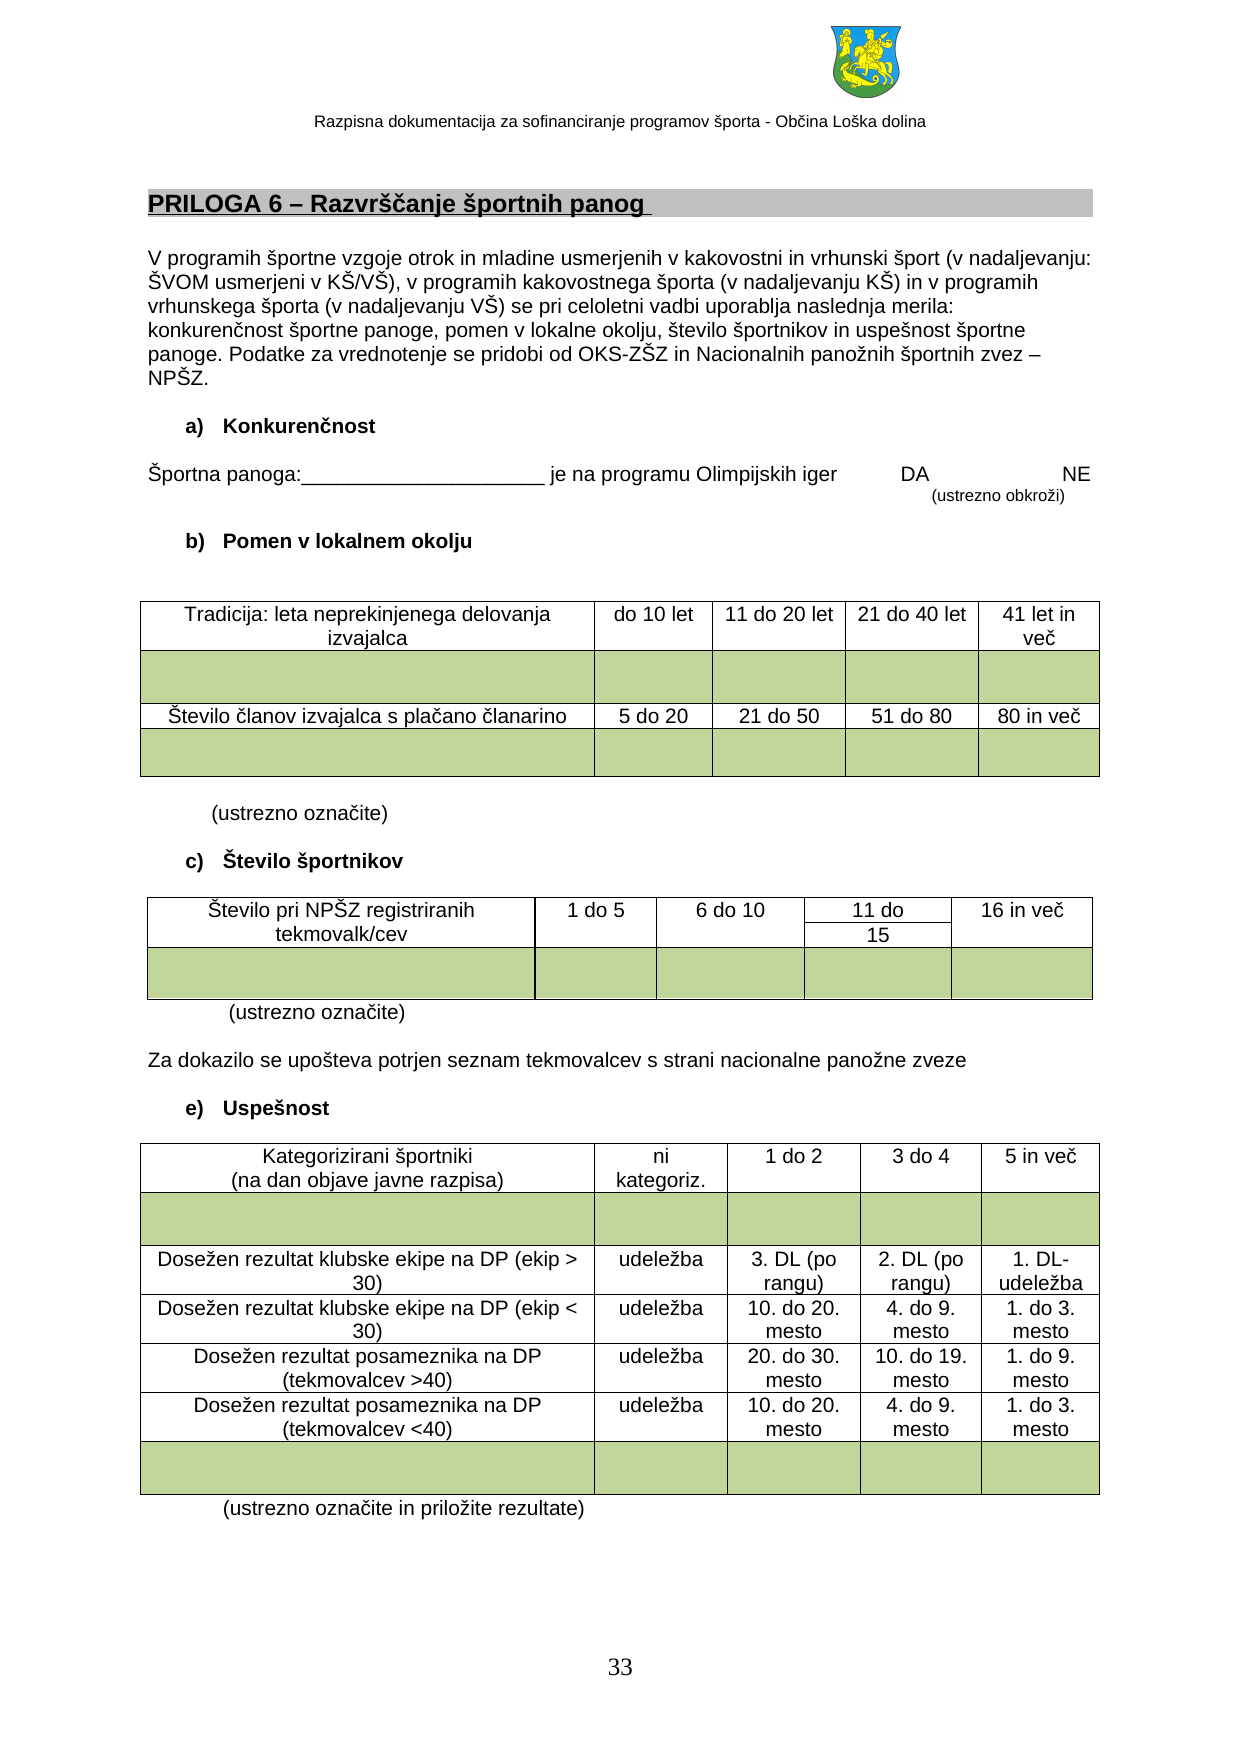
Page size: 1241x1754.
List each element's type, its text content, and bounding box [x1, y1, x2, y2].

table_cell [595, 651, 712, 703]
table_cell [141, 1193, 594, 1245]
table_cell udeležba [595, 1246, 727, 1294]
table_header 1 do 5 [536, 898, 656, 947]
table_cell Število članov izvajalca s plačano članarino [141, 704, 594, 728]
text PRILOGA 6 – Razvrščanje športnih panog [148, 189, 1093, 217]
table_cell 80 in več [979, 704, 1099, 728]
table_cell [728, 1193, 860, 1245]
table_cell [861, 1442, 981, 1494]
table_header 41 let in več [979, 602, 1099, 650]
table_cell 1. do 3. mesto [982, 1295, 1099, 1343]
table_cell 10. do 20. mesto [728, 1393, 860, 1441]
table_cell [536, 948, 656, 998]
text (ustrezno obkroži) [148, 486, 1093, 505]
table_header 5 in več [982, 1144, 1099, 1192]
table_header 11 do 20 let [713, 602, 845, 650]
table_header 6 do 10 [657, 898, 804, 947]
text V programih športne vzgoje otrok in mladine usmerjenih v kakovostni in vrhunski šport (v nadaljevanju: ŠVOM usmerjeni v KŠ/VŠ), v programih kakovostnega športa (v nadaljevanju KŠ) in v programih vrhunskega športa (v nadaljevanju VŠ) se pri celoletni vadbi uporablja naslednja merila: konkurenčnost športne panoge, pomen v lokalne okolju, število športnikov in uspešnost športne panoge. Podatke za vrednotenje se pridobi od OKS-ZŠZ in Nacionalnih panožnih športnih zvez – NPŠZ. [148, 246, 1093, 390]
table_header 11 do 15 [805, 898, 951, 922]
table_cell [979, 729, 1099, 776]
table_cell 1. DL- udeležba [982, 1246, 1099, 1294]
table_cell udeležba [595, 1344, 727, 1392]
table_cell [846, 651, 978, 703]
table_cell [713, 729, 845, 776]
table_header do 10 let [595, 602, 712, 650]
text Za dokazilo se upošteva potrjen seznam tekmovalcev s strani nacionalne panožne zveze [148, 1047, 1093, 1071]
table_cell [861, 1193, 981, 1245]
table_cell [846, 729, 978, 776]
table_cell 10. do 19. mesto [861, 1344, 981, 1392]
table_cell udeležba [595, 1393, 727, 1441]
picture [830, 26, 902, 98]
table_cell Dosežen rezultat posameznika na DP (tekmovalcev <40) [141, 1393, 594, 1441]
table_cell Dosežen rezultat klubske ekipe na DP (ekip > 30) [141, 1246, 594, 1294]
table_cell Dosežen rezultat klubske ekipe na DP (ekip < 30) [141, 1295, 594, 1343]
table_header 11 do 15 [805, 923, 951, 947]
table_cell [982, 1193, 1099, 1245]
table_cell 3. DL (po rangu) [728, 1246, 860, 1294]
table_cell [148, 948, 534, 998]
table_cell 2. DL (po rangu) [861, 1246, 981, 1294]
table_cell 1. do 3. mesto [982, 1393, 1099, 1441]
table_cell 20. do 30. mesto [728, 1344, 860, 1392]
table_cell 4. do 9. mesto [861, 1295, 981, 1343]
table_cell [982, 1442, 1099, 1494]
table_cell 10. do 20. mesto [728, 1295, 860, 1343]
list Konkurenčnost [185, 414, 1093, 438]
table_cell [728, 1442, 860, 1494]
table_cell [141, 1442, 594, 1494]
table_cell 51 do 80 [846, 704, 978, 728]
table_cell [805, 948, 951, 998]
table_cell [595, 1193, 727, 1245]
table_cell [141, 729, 594, 776]
table_header 21 do 40 let [846, 602, 978, 650]
table_cell [141, 651, 594, 703]
table_cell 1. do 9. mesto [982, 1344, 1099, 1392]
list (ustrezno označite in priložite rezultate) [223, 1495, 1093, 1519]
table_header Število pri NPŠZ registriranih tekmovalk/cev [148, 898, 534, 947]
table_cell 5 do 20 [595, 704, 712, 728]
table_cell [979, 651, 1099, 703]
table_cell 21 do 50 [713, 704, 845, 728]
table_cell [657, 948, 804, 998]
list Število športnikov [185, 849, 1093, 873]
table_cell [595, 1442, 727, 1494]
table_cell 4. do 9. mesto [861, 1393, 981, 1441]
table_cell udeležba [595, 1295, 727, 1343]
list Pomen v lokalnem okolju [185, 529, 1093, 553]
list (ustrezno označite) [223, 1000, 1093, 1023]
table_cell [952, 948, 1092, 998]
table_header 3 do 4 [861, 1144, 981, 1192]
table_header 16 in več [952, 898, 1092, 947]
text (ustrezno označite) [148, 801, 1093, 825]
table_header Tradicija: leta neprekinjenega delovanja izvajalca [141, 602, 594, 650]
table_header 1 do 2 [728, 1144, 860, 1192]
table_cell [595, 729, 712, 776]
table_cell [713, 651, 845, 703]
list Uspešnost [185, 1095, 1093, 1119]
table_header Kategorizirani športniki (na dan objave javne razpisa) [141, 1144, 594, 1192]
table_cell Dosežen rezultat posameznika na DP (tekmovalcev >40) [141, 1344, 594, 1392]
table_header ni kategoriz. [595, 1144, 727, 1192]
text Športna panoga:_____________________ je na programu Olimpijskih iger DA NE [148, 462, 1093, 486]
